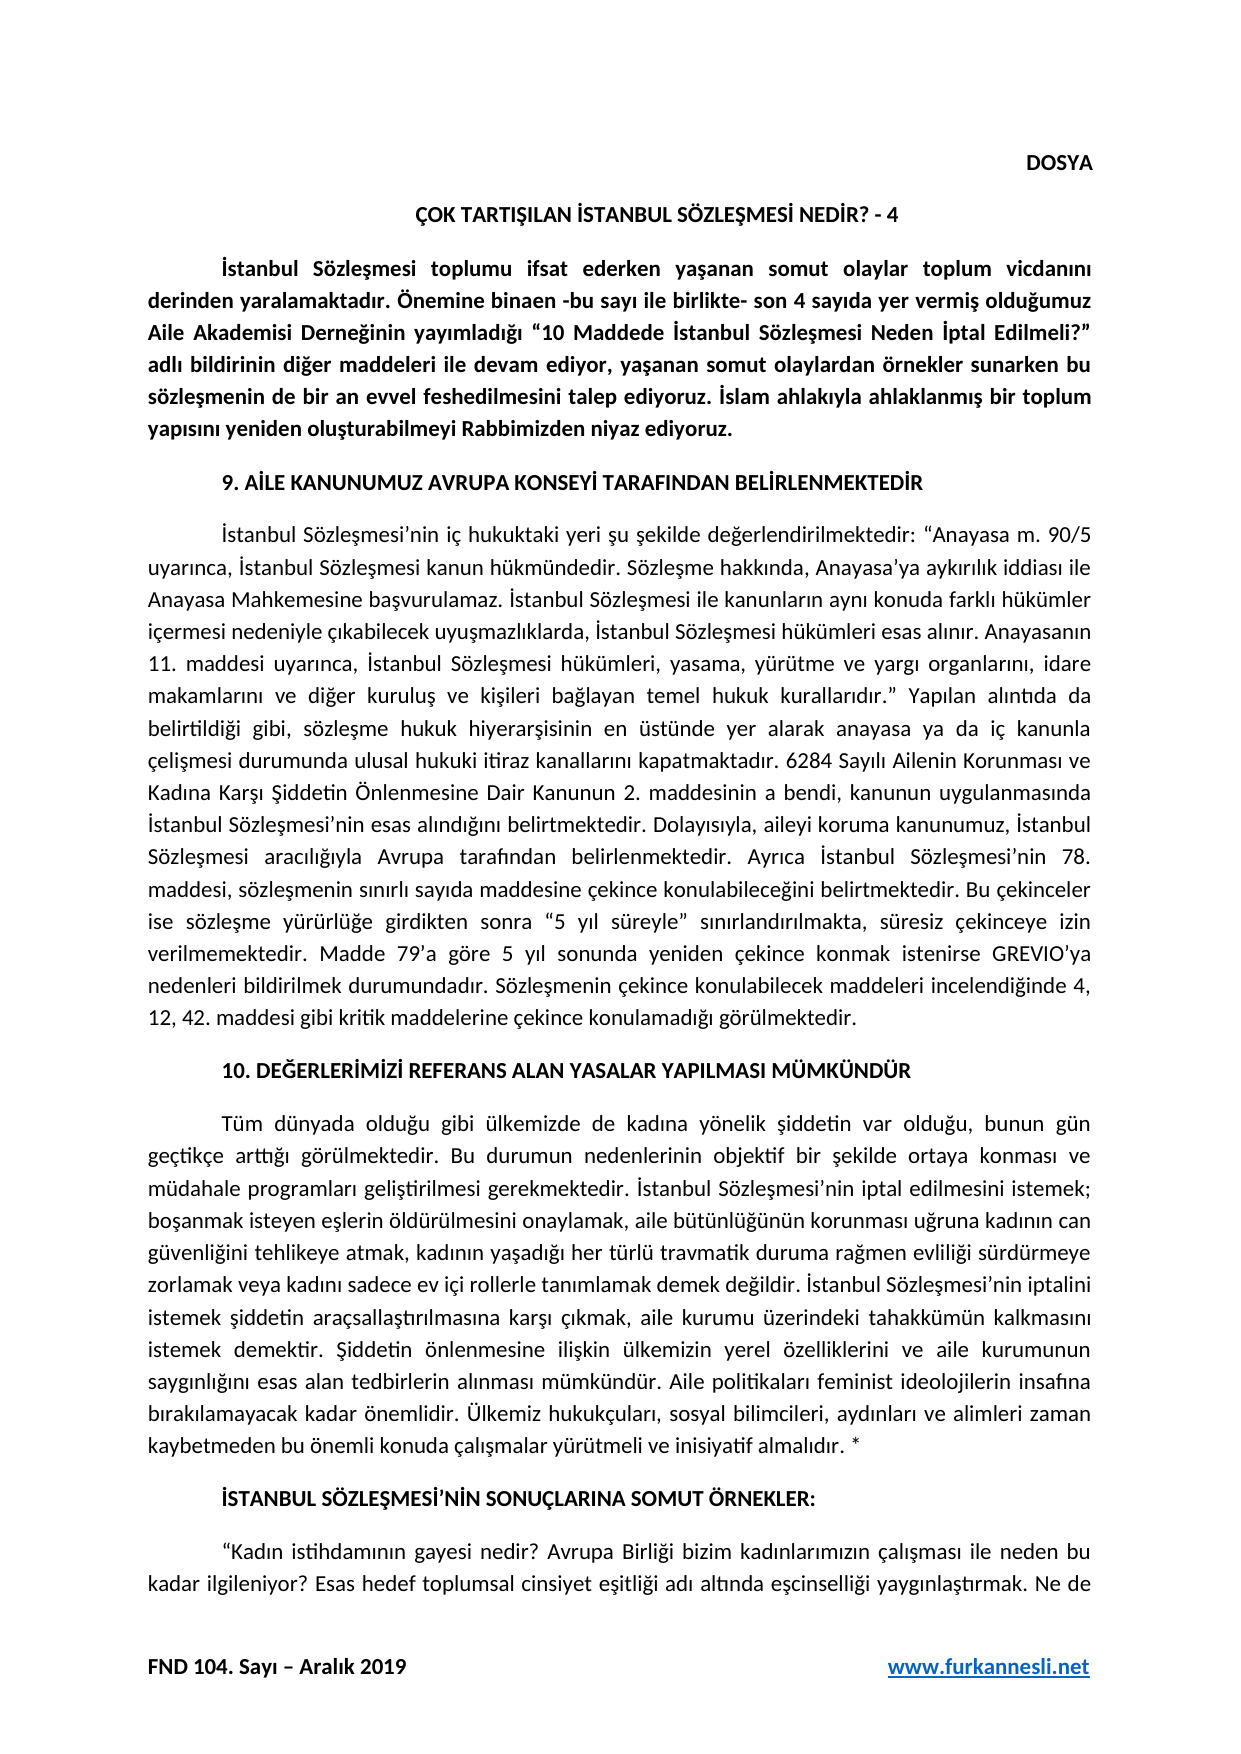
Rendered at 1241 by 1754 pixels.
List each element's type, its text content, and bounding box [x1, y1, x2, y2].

text ÇOK TARTIŞILAN İSTANBUL SÖZLEŞMESİ NEDİR? - 4 [148, 201, 1093, 229]
text DOSYA [148, 148, 1093, 176]
text Tüm dünyada olduğu gibi ülkemizde de kadına yönelik şiddetin var olduğu, bunun gün geçtikçe arttığı görülmektedir. Bu durumun nedenlerinin objektif bir şekilde ortaya konması ve müdahale programları geliştirilmesi gerekmektedir. İstanbul Sözleşmesi’nin iptal edilmesini istemek; boşanmak isteyen eşlerin öldürülmesini onaylamak, aile bütünlüğünün korunması uğruna kadının can güvenliğini tehlikeye atmak, kadının yaşadığı her türlü travmatik duruma rağmen evliliği sürdürmeye zorlamak veya kadını sadece ev içi rollerle tanımlamak demek değildir. İstanbul Sözleşmesi’nin iptalini istemek şiddetin araçsallaştırılmasına karşı çıkmak, aile kurumu üzerindeki tahakkümün kalkmasını istemek demektir. Şiddetin önlenmesine ilişkin ülkemizin yerel özelliklerini ve aile kurumunun saygınlığını esas alan tedbirlerin alınması mümkündür. Aile politikaları feminist ideolojilerin insafına bırakılamayacak kadar önemlidir. Ülkemiz hukukçuları, sosyal bilimcileri, aydınları ve alimleri zaman kaybetmeden bu önemli konuda çalışmalar yürütmeli ve inisiyatif almalıdır. * [148, 1109, 1093, 1459]
text İstanbul Sözleşmesi’nin iç hukuktaki yeri şu şekilde değerlendirilmektedir: “Anayasa m. 90/5 uyarınca, İstanbul Sözleşmesi kanun hükmündedir. Sözleşme hakkında, Anayasa’ya aykırılık iddiası ile Anayasa Mahkemesine başvurulamaz. İstanbul Sözleşmesi ile kanunların aynı konuda farklı hükümler içermesi nedeniyle çıkabilecek uyuşmazlıklarda, İstanbul Sözleşmesi hükümleri esas alınır. Anayasanın 11. maddesi uyarınca, İstanbul Sözleşmesi hükümleri, yasama, yürütme ve yargı organlarını, idare makamlarını ve diğer kuruluş ve kişileri bağlayan temel hukuk kurallarıdır.” Yapılan alıntıda da belirtildiği gibi, sözleşme hukuk hiyerarşisinin en üstünde yer alarak anayasa ya da iç kanunla çelişmesi durumunda ulusal hukuki itiraz kanallarını kapatmaktadır. 6284 Sayılı Ailenin Korunması ve Kadına Karşı Şiddetin Önlenmesine Dair Kanunun 2. maddesinin a bendi, kanunun uygulanmasında İstanbul Sözleşmesi’nin esas alındığını belirtmektedir. Dolayısıyla, aileyi koruma kanunumuz, İstanbul Sözleşmesi aracılığıyla Avrupa tarafından belirlenmektedir. Ayrıca İstanbul Sözleşmesi’nin 78. maddesi, sözleşmenin sınırlı sayıda maddesine çekince konulabileceğini belirtmektedir. Bu çekinceler ise sözleşme yürürlüğe girdikten sonra “5 yıl süreyle” sınırlandırılmakta, süresiz çekinceye izin verilmemektedir. Madde 79’a göre 5 yıl sonunda yeniden çekince konmak istenirse GREVIO’ya nedenleri bildirilmek durumundadır. Sözleşmenin çekince konulabilecek maddeleri incelendiğinde 4, 12, 42. maddesi gibi kritik maddelerine çekince konulamadığı görülmektedir. [148, 521, 1093, 1031]
text 9. AİLE KANUNUMUZ AVRUPA KONSEYİ TARAFINDAN BELİRLENMEKTEDİR [148, 468, 1093, 496]
text İSTANBUL SÖZLEŞMESİ’NİN SONUÇLARINA SOMUT ÖRNEKLER: [148, 1484, 1093, 1512]
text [148, 1537, 1093, 1598]
text İstanbul Sözleşmesi toplumu ifsat ederken yaşanan somut olaylar toplum vicdanını derinden yaralamaktadır. Önemine binaen -bu sayı ile birlikte- son 4 sayıda yer vermiş olduğumuz Aile Akademisi Derneğinin yayımladığı “10 Maddede İstanbul Sözleşmesi Neden İptal Edilmeli?” adlı bildirinin diğer maddeleri ile devam ediyor, yaşanan somut olaylardan örnekler sunarken bu sözleşmenin de bir an evvel feshedilmesini talep ediyoruz. İslam ahlakıyla ahlaklanmış bir toplum yapısını yeniden oluşturabilmeyi Rabbimizden niyaz ediyoruz. [148, 254, 1093, 443]
text 10. DEĞERLERİMİZİ REFERANS ALAN YASALAR YAPILMASI MÜMKÜNDÜR [148, 1056, 1093, 1084]
